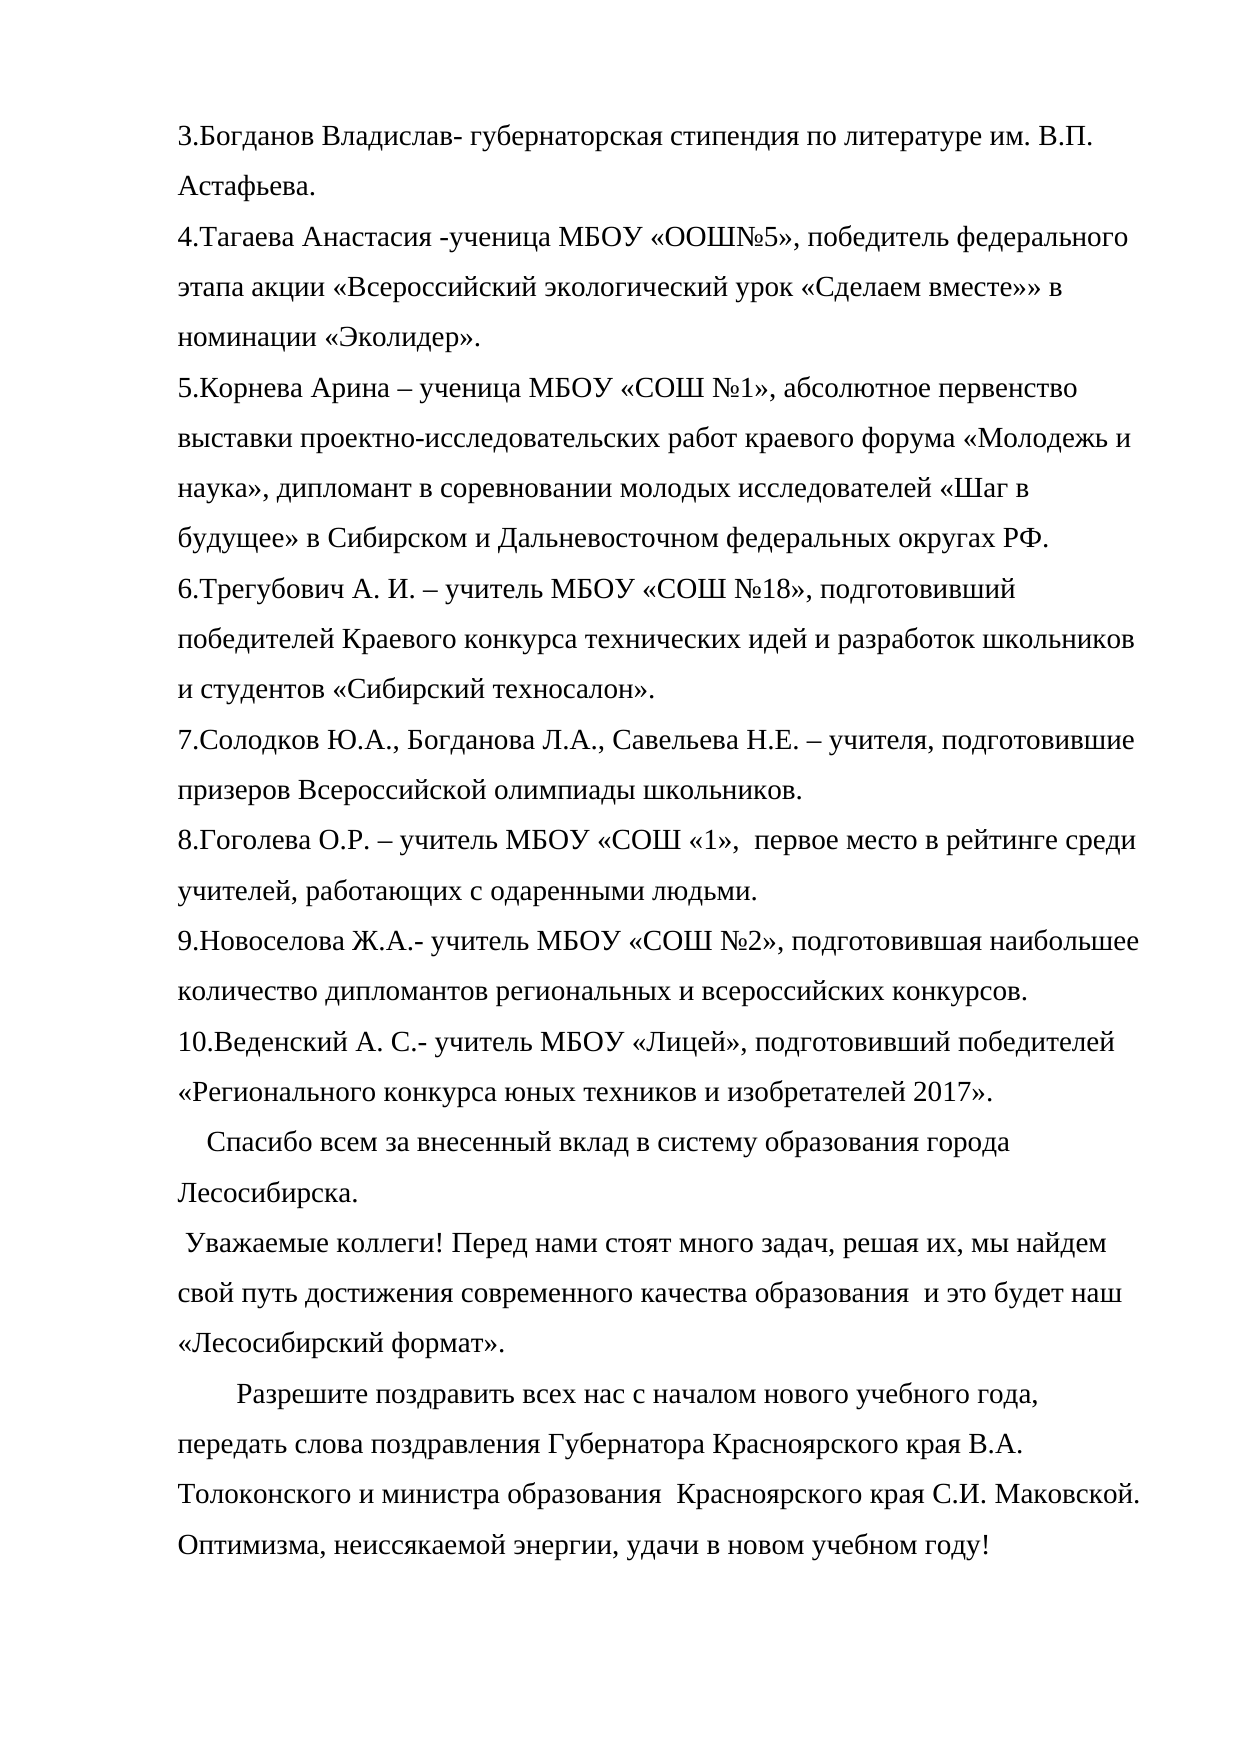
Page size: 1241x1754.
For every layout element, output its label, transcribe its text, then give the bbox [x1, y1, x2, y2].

text 5.Корнева Арина – ученица МБОУ «СОШ №1», абсолютное первенство выставки проектно-исследовательских работ краевого форума «Молодежь и наука», дипломант в соревновании молодых исследователей «Шаг в будущее» в Сибирском и Дальневосточном федеральных округах РФ. [177, 370, 1152, 554]
text 3.Богданов Владислав- губернаторская стипендия по литературе им. В.П. Астафьева. [177, 118, 1152, 202]
text Разрешите поздравить всех нас с началом нового учебного года, передать слова поздравления Губернатора Красноярского края В.А. Толоконского и министра образования Красноярского края С.И. Маковской. Оптимизма, неиссякаемой энергии, удачи в новом учебном году! [177, 1376, 1152, 1560]
text 6.Трегубович А. И. – учитель МБОУ «СОШ №18», подготовивший победителей Краевого конкурса технических идей и разработок школьников и студентов «Сибирский техносалон». [177, 571, 1152, 705]
text Спасибо всем за внесенный вклад в систему образования города Лесосибирска. [177, 1124, 1152, 1208]
text 8.Гоголева О.Р. – учитель МБОУ «СОШ «1», первое место в рейтинге среди учителей, работающих с одаренными людьми. [177, 822, 1152, 906]
text 10.Веденский А. С.- учитель МБОУ «Лицей», подготовивший победителей «Регионального конкурса юных техников и изобретателей 2017». [177, 1024, 1152, 1108]
text Уважаемые коллеги! Перед нами стоят много задач, решая их, мы найдем свой путь достижения современного качества образования и это будет наш «Лесосибирский формат». [177, 1225, 1152, 1359]
text 4.Тагаева Анастасия -ученица МБОУ «ООШ№5», победитель федерального этапа акции «Всероссийский экологический урок «Сделаем вместе»» в номинации «Эколидер». [177, 219, 1152, 353]
text 7.Солодков Ю.А., Богданова Л.А., Савельева Н.Е. – учителя, подготовившие призеров Всероссийской олимпиады школьников. [177, 722, 1152, 806]
text 9.Новоселова Ж.А.- учитель МБОУ «СОШ №2», подготовившая наибольшее количество дипломантов региональных и всероссийских конкурсов. [177, 923, 1152, 1007]
